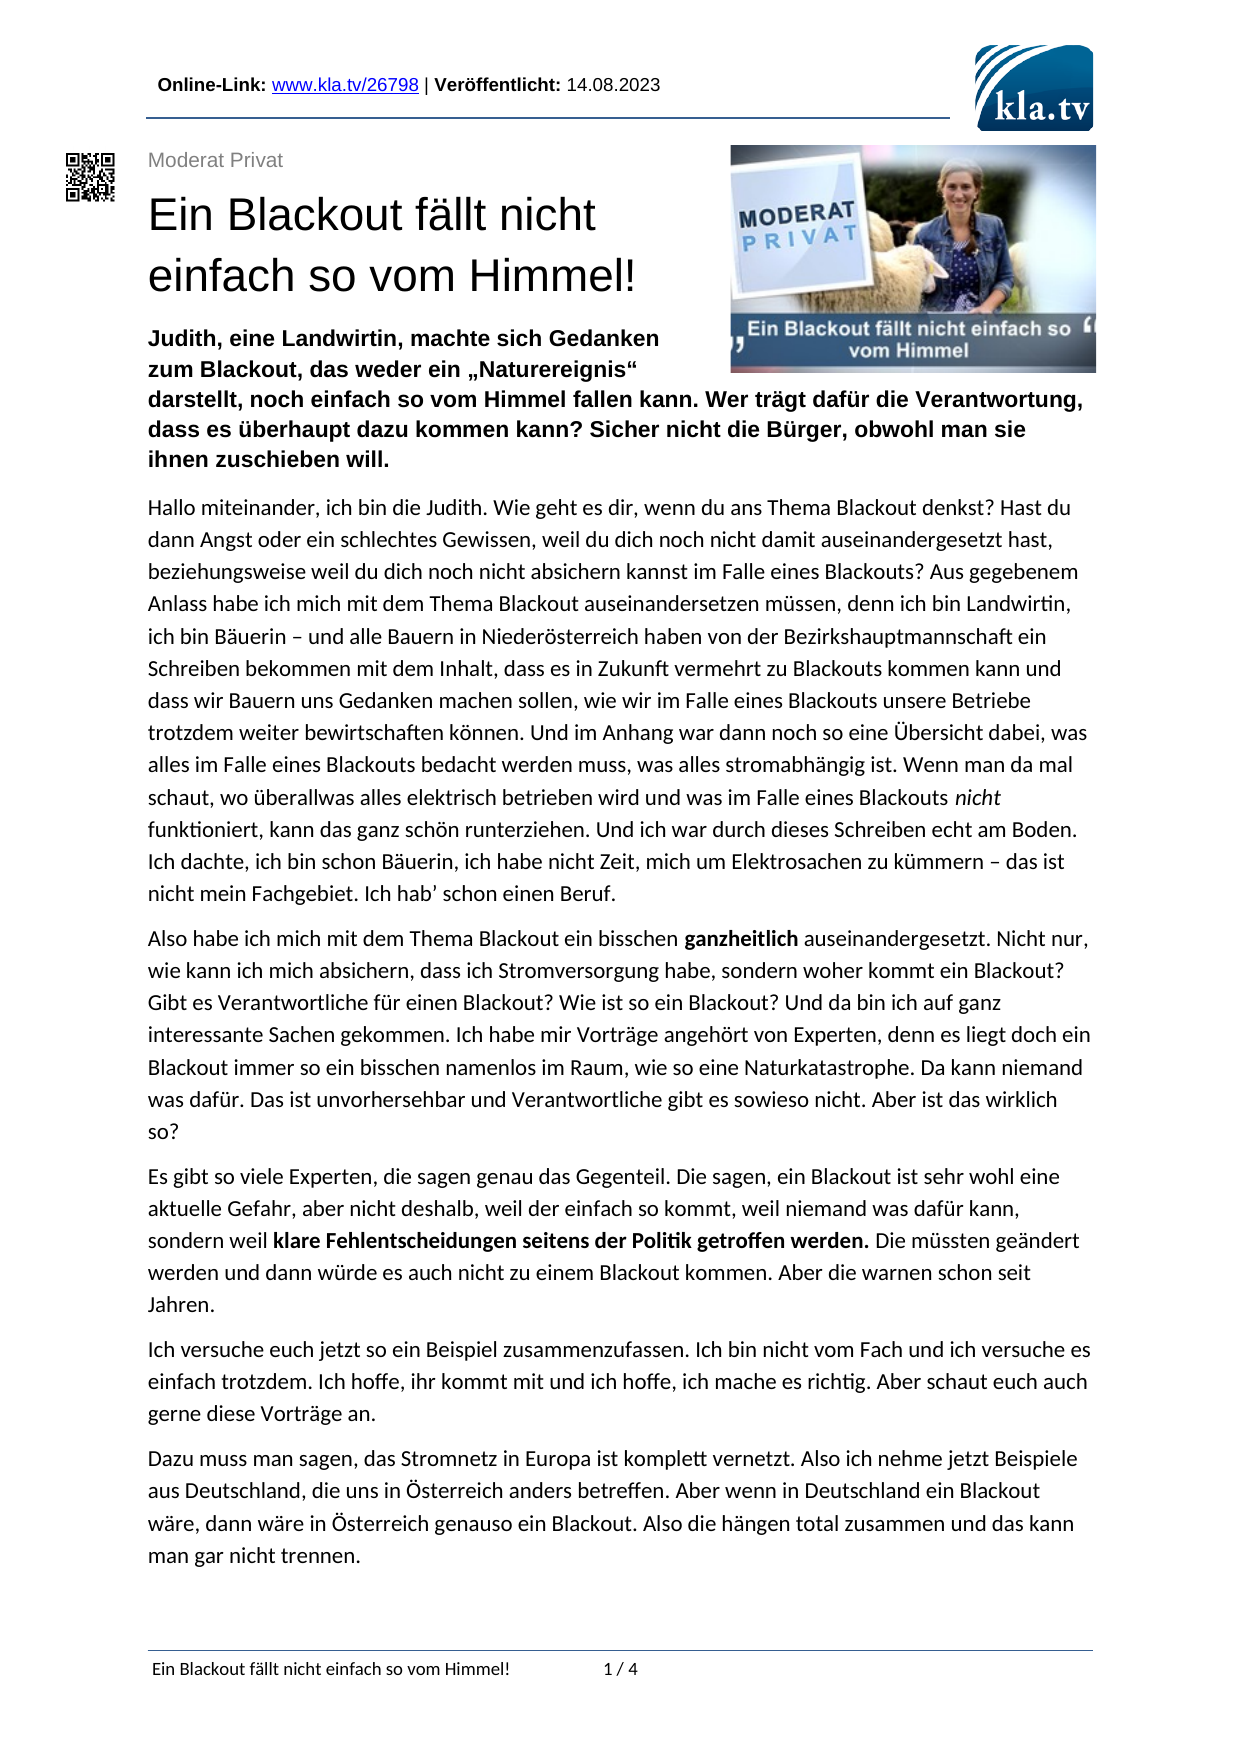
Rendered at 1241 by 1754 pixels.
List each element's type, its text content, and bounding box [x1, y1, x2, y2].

picture [974, 45, 1093, 130]
text Ein Blackout fällt nicht einfach so vom Himmel! [148, 188, 1093, 301]
picture [730, 145, 1097, 373]
text Judith, eine Landwirtin, machte sich Gedanken zum Blackout, das weder ein „Naturereignis“ darstellt, noch einfach so vom Himmel fallen kann. Wer trägt dafür die Verantwortung, dass es überhaupt dazu kommen kann? Sicher nicht die Bürger, obwohl man sie ihnen zuschieben will. [148, 325, 1093, 472]
text Ich versuche euch jetzt so ein Beispiel zusammenzufassen. Ich bin nicht vom Fach und ich versuche es einfach trotzdem. Ich hoffe, ihr kommt mit und ich hoffe, ich mache es richtig. Aber schaut euch auch gerne diese Vorträge an. [148, 1335, 1093, 1428]
text Hallo miteinander, ich bin die Judith. Wie geht es dir, wenn du ans Thema Blackout denkst? Hast du dann Angst oder ein schlechtes Gewissen, weil du dich noch nicht damit auseinandergesetzt hast, beziehungsweise weil du dich noch nicht absichern kannst im Falle eines Blackouts? Aus gegebenem Anlass habe ich mich mit dem Thema Blackout auseinandersetzen müssen, denn ich bin Landwirtin, ich bin Bäuerin – und alle Bauern in Niederösterreich haben von der Bezirkshauptmannschaft ein Schreiben bekommen mit dem Inhalt, dass es in Zukunft vermehrt zu Blackouts kommen kann und dass wir Bauern uns Gedanken machen sollen, wie wir im Falle eines Blackouts unsere Betriebe trotzdem weiter bewirtschaften können. Und im Anhang war dann noch so eine Übersicht dabei, was alles im Falle eines Blackouts bedacht werden muss, was alles stromabhängig ist. Wenn man da mal schaut, wo überallwas alles elektrisch betrieben wird und was im Falle eines Blackouts nicht funktioniert, kann das ganz schön runterziehen. Und ich war durch dieses Schreiben echt am Boden. Ich dachte, ich bin schon Bäuerin, ich habe nicht Zeit, mich um Elektrosachen zu kümmern – das ist nicht mein Fachgebiet. Ich hab’ schon einen Beruf. [148, 493, 1093, 907]
text Es gibt so viele Experten, die sagen genau das Gegenteil. Die sagen, ein Blackout ist sehr wohl eine aktuelle Gefahr, aber nicht deshalb, weil der einfach so kommt, weil niemand was dafür kann, sondern weil klare Fehlentscheidungen seitens der Politik getroffen werden. Die müssten geändert werden und dann würde es auch nicht zu einem Blackout kommen. Aber die warnen schon seit Jahren. [148, 1162, 1093, 1318]
picture [58, 146, 118, 206]
text Dazu muss man sagen, das Stromnetz in Europa ist komplett vernetzt. Also ich nehme jetzt Beispiele aus Deutschland, die uns in Österreich anders betreffen. Aber wenn in Deutschland ein Blackout wäre, dann wäre in Österreich genauso ein Blackout. Also die hängen total zusammen und das kann man gar nicht trennen. [148, 1444, 1093, 1569]
text Also habe ich mich mit dem Thema Blackout ein bisschen ganzheitlich auseinandergesetzt. Nicht nur, wie kann ich mich absichern, dass ich Stromversorgung habe, sondern woher kommt ein Blackout? Gibt es Verantwortliche für einen Blackout? Wie ist so ein Blackout? Und da bin ich auf ganz interessante Sachen gekommen. Ich habe mir Vorträge angehört von Experten, denn es liegt doch ein Blackout immer so ein bisschen namenlos im Raum, wie so eine Naturkatastrophe. Da kann niemand was dafür. Das ist unvorhersehbar und Verantwortliche gibt es sowieso nicht. Aber ist das wirklich so? [148, 924, 1093, 1145]
text Moderat Privat [148, 148, 1093, 172]
picture [1084, 45, 1093, 51]
